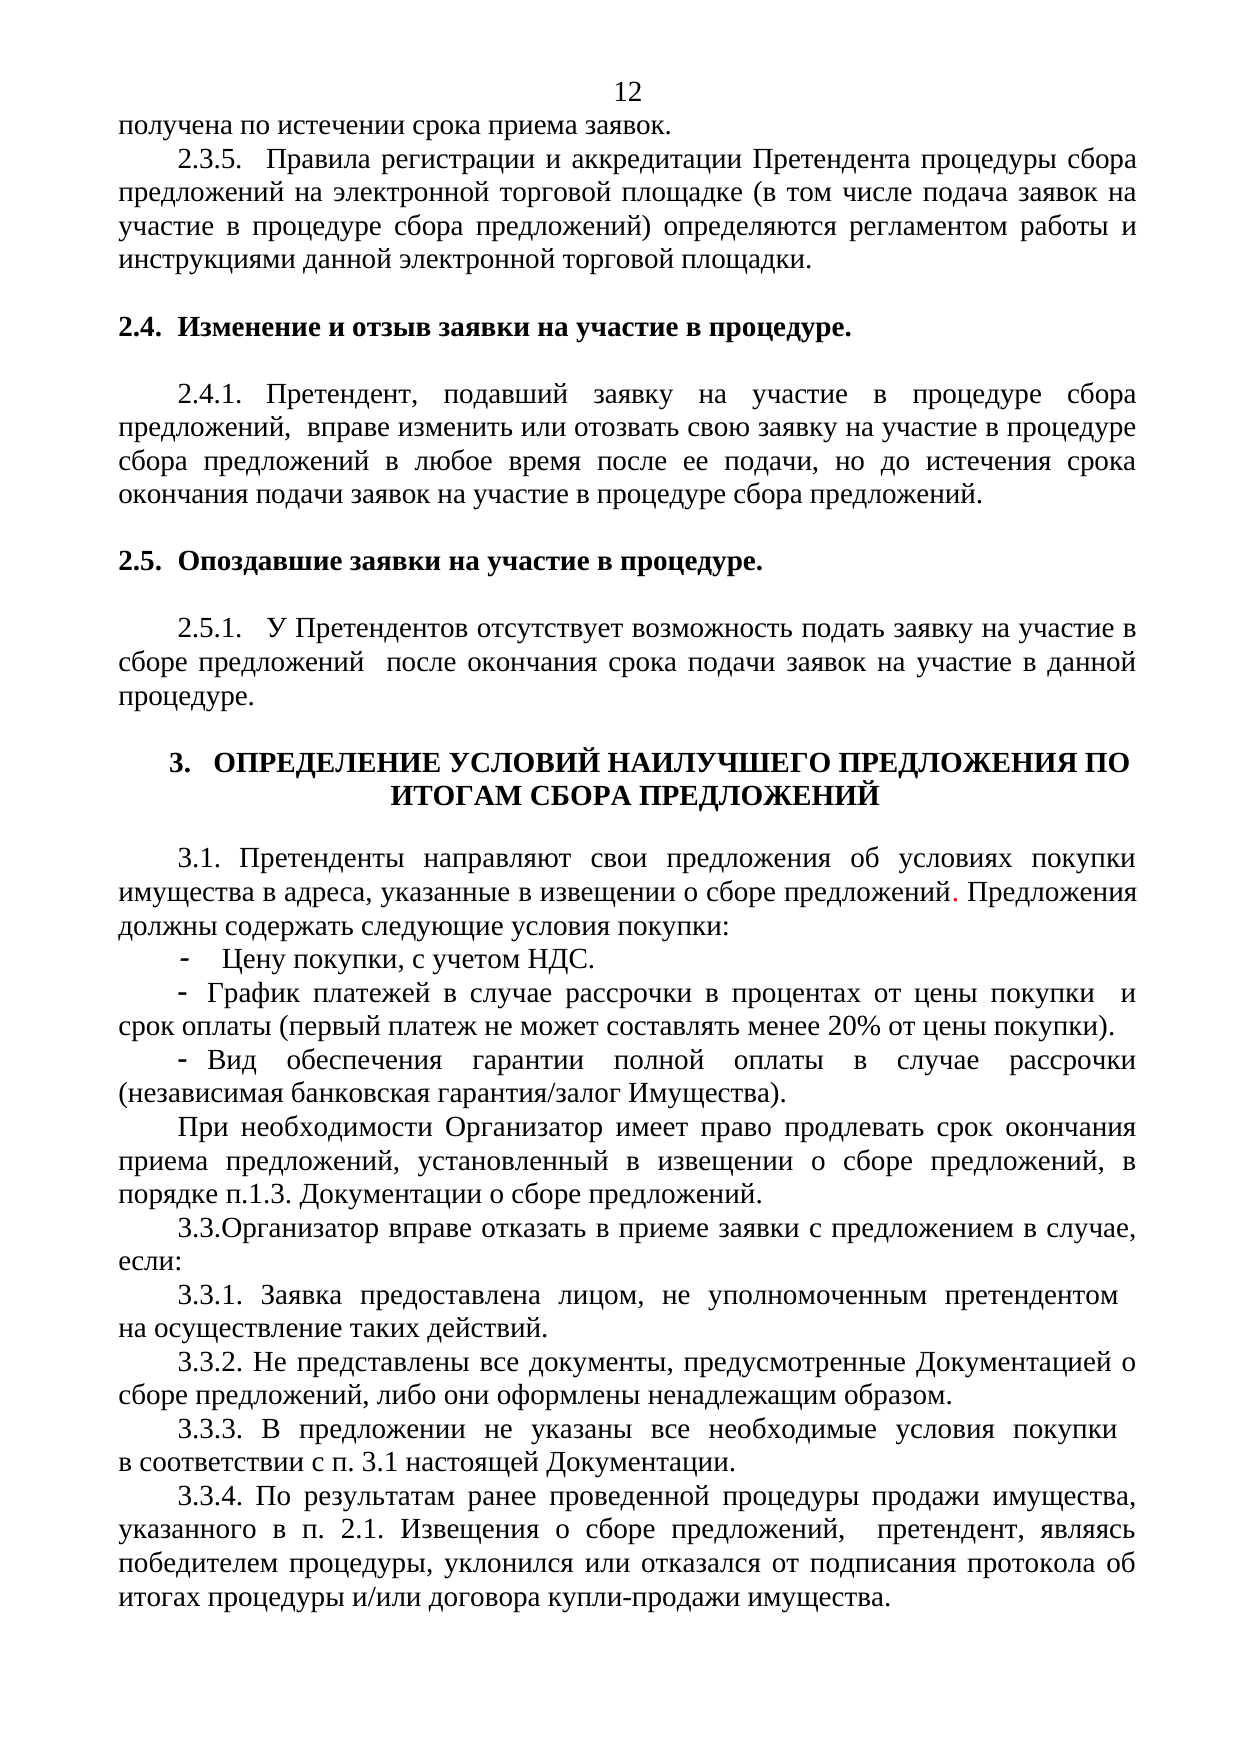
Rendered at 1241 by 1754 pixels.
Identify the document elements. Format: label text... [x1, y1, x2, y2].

subtitle Изменение и отзыв заявки на участие в процедуре. [118, 309, 1137, 342]
list Цену покупки, с учетом НДС. [118, 941, 1137, 975]
text 3.1. Претенденты направляют свои предложения об условиях покупки имущества в адреса, указанные в извещении о сборе предложений. Предложения должны содержать следующие условия покупки: [118, 841, 1137, 941]
list График платежей в случае рассрочки в процентах от цены покупки и срок оплаты (первый платеж не может составлять менее 20% от цены покупки). [118, 975, 1137, 1042]
text Правила регистрации и аккредитации Претендента процедуры сбора предложений на электронной торговой площадке (в том числе подача заявок на участие в процедуре сбора предложений) определяются регламентом работы и инструкциями данной электронной торговой площадки. [118, 141, 1137, 275]
text 3.3.2. Не представлены все документы, предусмотренные Документацией о сборе предложений, либо они оформлены ненадлежащим образом. [118, 1344, 1137, 1411]
text Претендент, подавший заявку на участие в процедуре сбора предложений, вправе изменить или отозвать свою заявку на участие в процедуре сбора предложений в любое время после ее подачи, но до истечения срока окончания подачи заявок на участие в процедуре сбора предложений. [118, 376, 1137, 510]
list 3.3.Организатор вправе отказать в приеме заявки с предложением в случае, если: [118, 1210, 1137, 1277]
list Вид обеспечения гарантии полной оплаты в случае рассрочки (независимая банковская гарантия/залог Имущества). [118, 1042, 1137, 1109]
text У Претендентов отсутствует возможность подать заявку на участие в сборе предложений после окончания срока подачи заявок на участие в данной процедуре. [118, 611, 1137, 711]
subtitle Определение условий наилучшего предложения по итогам сбора предложений [133, 745, 1137, 812]
text 3.3.3. В предложении не указаны все необходимые условия покупки в соответствии с п. 3.1 настоящей Документации. [118, 1411, 1137, 1478]
text 3.3.1. Заявка предоставлена лицом, не уполномоченным претендентом на осуществление таких действий. [118, 1277, 1137, 1344]
text 3.3.4. По результатам ранее проведенной процедуры продажи имущества, указанного в п. 2.1. Извещения о сборе предложений, претендент, являясь победителем процедуры, уклонился или отказался от подписания протокола об итогах процедуры и/или договора купли-продажи имущества. [118, 1478, 1137, 1612]
list При необходимости Организатор имеет право продлевать срок окончания приема предложений, установленный в извещении о сборе предложений, в порядке п.1.3. Документации о сборе предложений. [118, 1109, 1137, 1210]
subtitle Опоздавшие заявки на участие в процедуре. [118, 543, 1137, 577]
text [118, 107, 1137, 141]
